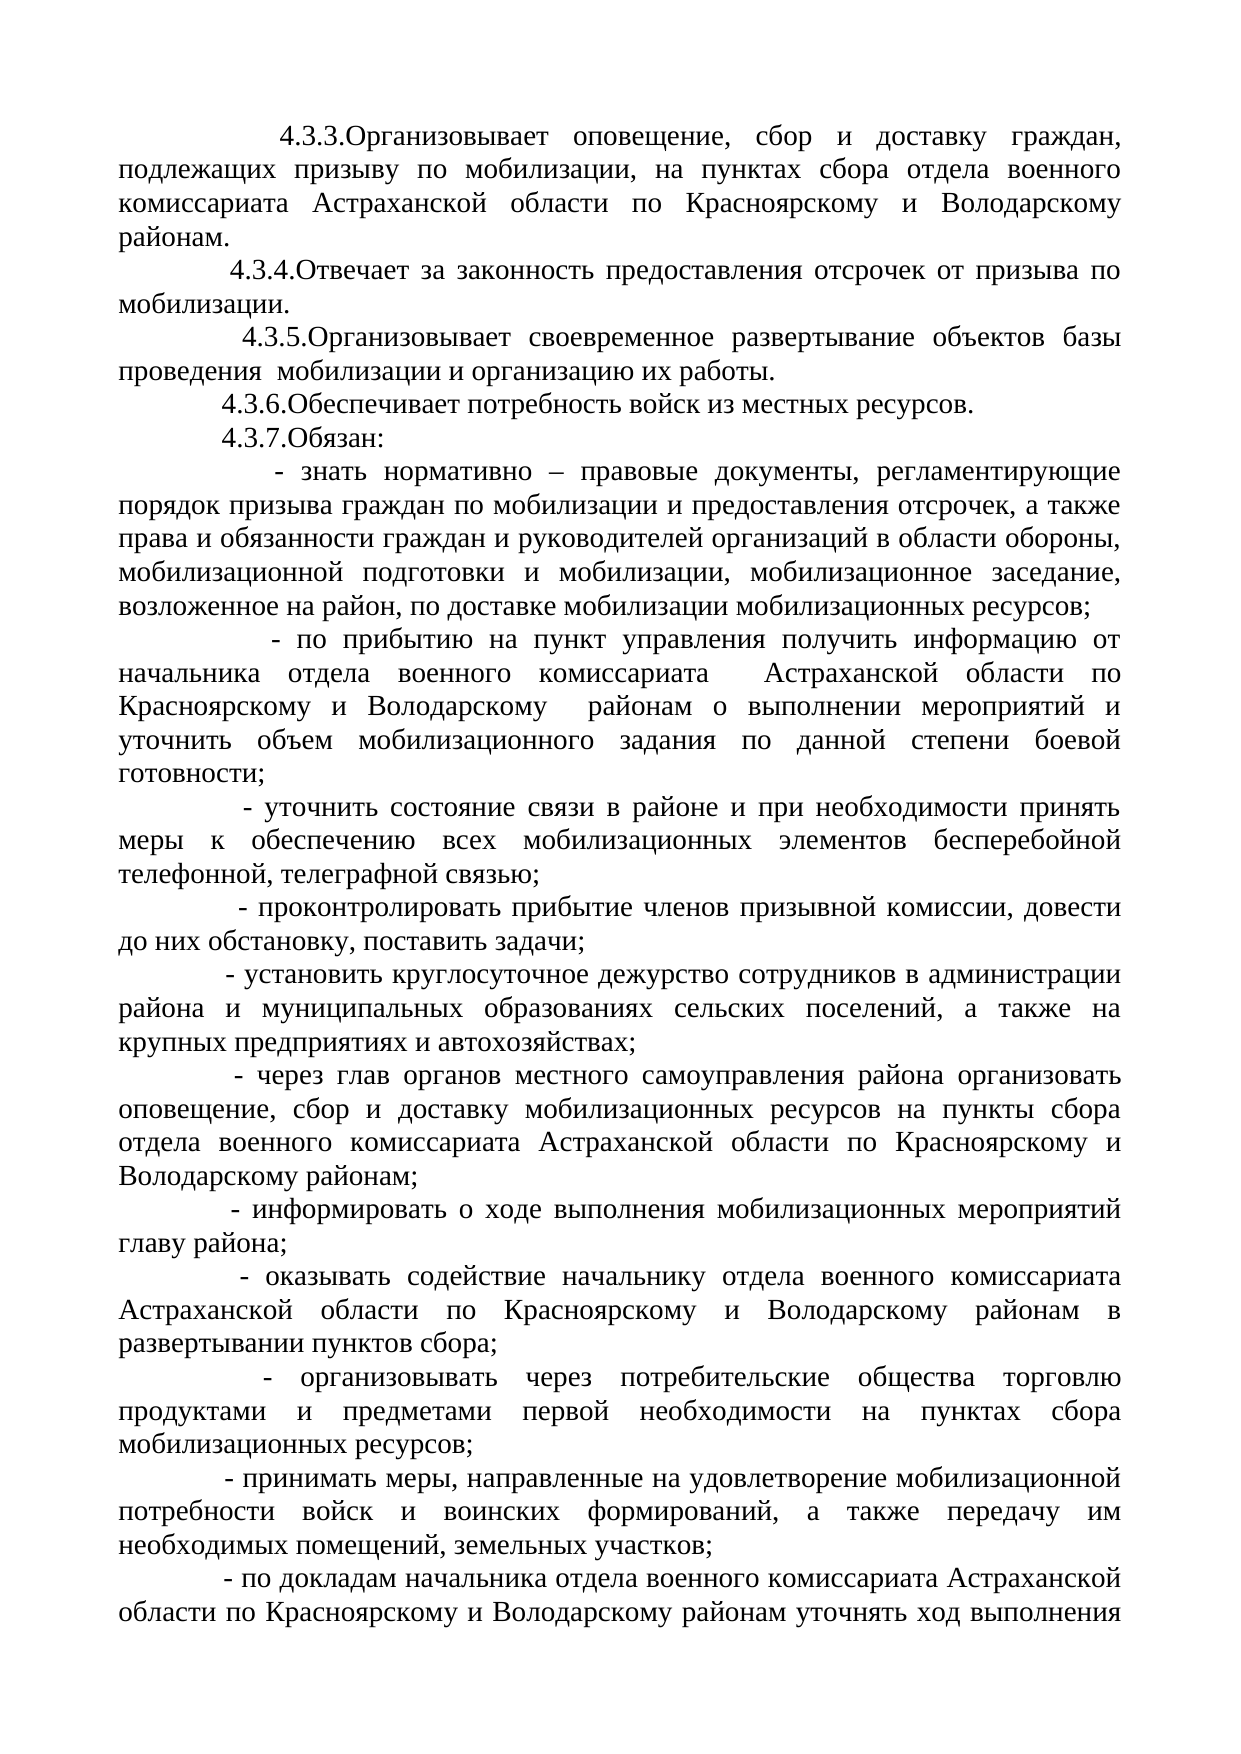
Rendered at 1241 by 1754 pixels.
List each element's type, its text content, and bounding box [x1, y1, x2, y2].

text - через глав органов местного самоуправления района организовать оповещение, сбор и доставку мобилизационных ресурсов на пункты сбора отдела военного комиссариата Астраханской области по Красноярскому и Володарскому районам; [118, 1057, 1122, 1191]
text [118, 1560, 1122, 1627]
text - по прибытию на пункт управления получить информацию от начальника отдела военного комиссариата Астраханской области по Красноярскому и Володарскому районам о выполнении мероприятий и уточнить объем мобилизационного задания по данной степени боевой готовности; [118, 621, 1122, 789]
text - проконтролировать прибытие членов призывной комиссии, довести до них обстановку, поставить задачи; [118, 889, 1122, 957]
text 4.3.6.Обеспечивает потребность войск из местных ресурсов. [118, 386, 1122, 420]
text - знать нормативно – правовые документы, регламентирующие порядок призыва граждан по мобилизации и предоставления отсрочек, а также права и обязанности граждан и руководителей организаций в области обороны, мобилизационной подготовки и мобилизации, мобилизационное заседание, возложенное на район, по доставке мобилизации мобилизационных ресурсов; [118, 453, 1122, 621]
text - установить круглосуточное дежурство сотрудников в администрации района и муниципальных образованиях сельских поселений, а также на крупных предприятиях и автохозяйствах; [118, 957, 1122, 1057]
text - уточнить состояние связи в районе и при необходимости принять меры к обеспечению всех мобилизационных элементов бесперебойной телефонной, телеграфной связью; [118, 789, 1122, 889]
text - оказывать содействие начальнику отдела военного комиссариата Астраханской области по Красноярскому и Володарскому районам в развертывании пунктов сбора; [118, 1258, 1122, 1359]
text 4.3.5.Организовывает своевременное развертывание объектов базы проведения мобилизации и организацию их работы. [118, 319, 1122, 386]
text - принимать меры, направленные на удовлетворение мобилизационной потребности войск и воинских формирований, а также передачу им необходимых помещений, земельных участков; [118, 1460, 1122, 1560]
text - организовывать через потребительские общества торговлю продуктами и предметами первой необходимости на пунктах сбора мобилизационных ресурсов; [118, 1359, 1122, 1460]
text 4.3.7.Обязан: [118, 420, 1122, 453]
text 4.3.3.Организовывает оповещение, сбор и доставку граждан, подлежащих призыву по мобилизации, на пунктах сбора отдела военного комиссариата Астраханской области по Красноярскому и Володарскому районам. [118, 118, 1122, 252]
text - информировать о ходе выполнения мобилизационных мероприятий главу района; [118, 1191, 1122, 1258]
text 4.3.4.Отвечает за законность предоставления отсрочек от призыва по мобилизации. [118, 252, 1122, 319]
